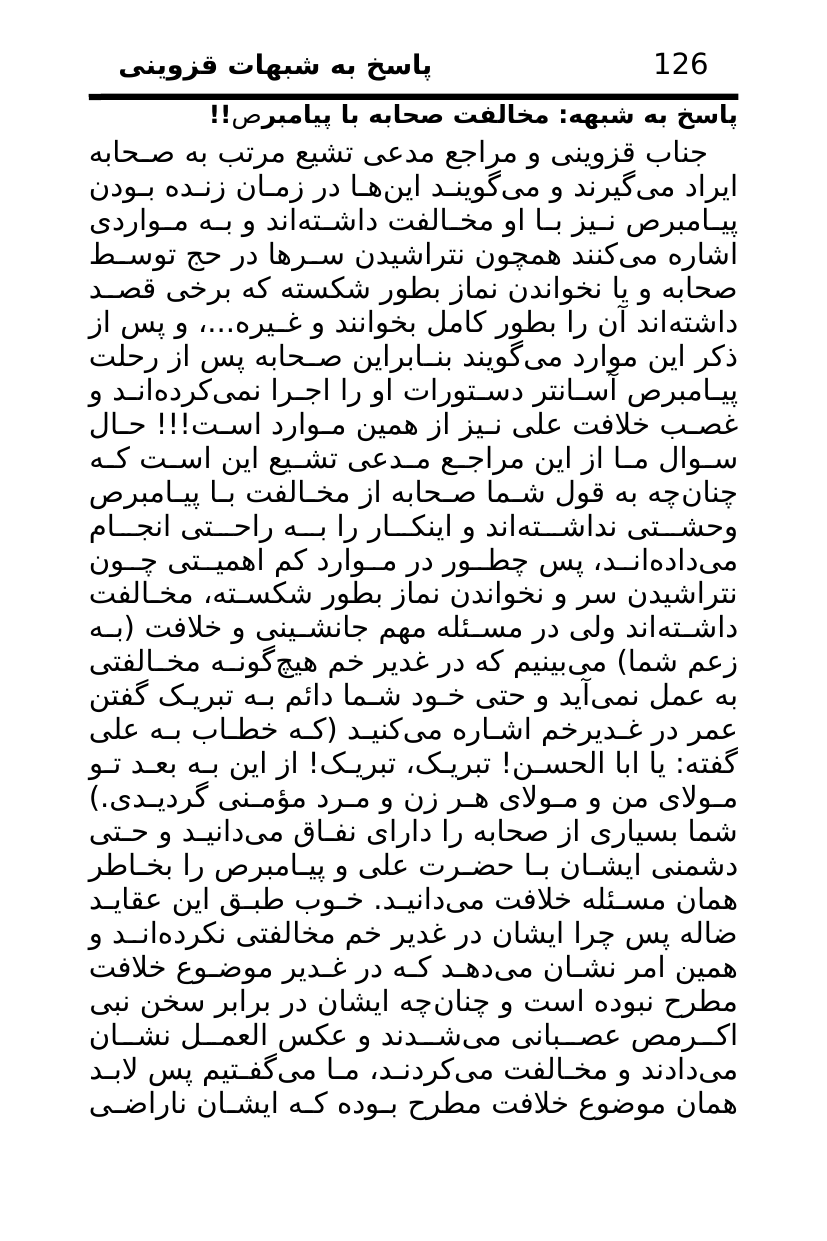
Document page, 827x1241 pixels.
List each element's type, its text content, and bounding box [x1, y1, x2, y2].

text پاسخ به شبهه: مخالفت صحابه با پیامبرص!! [89, 100, 738, 129]
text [89, 135, 738, 1120]
